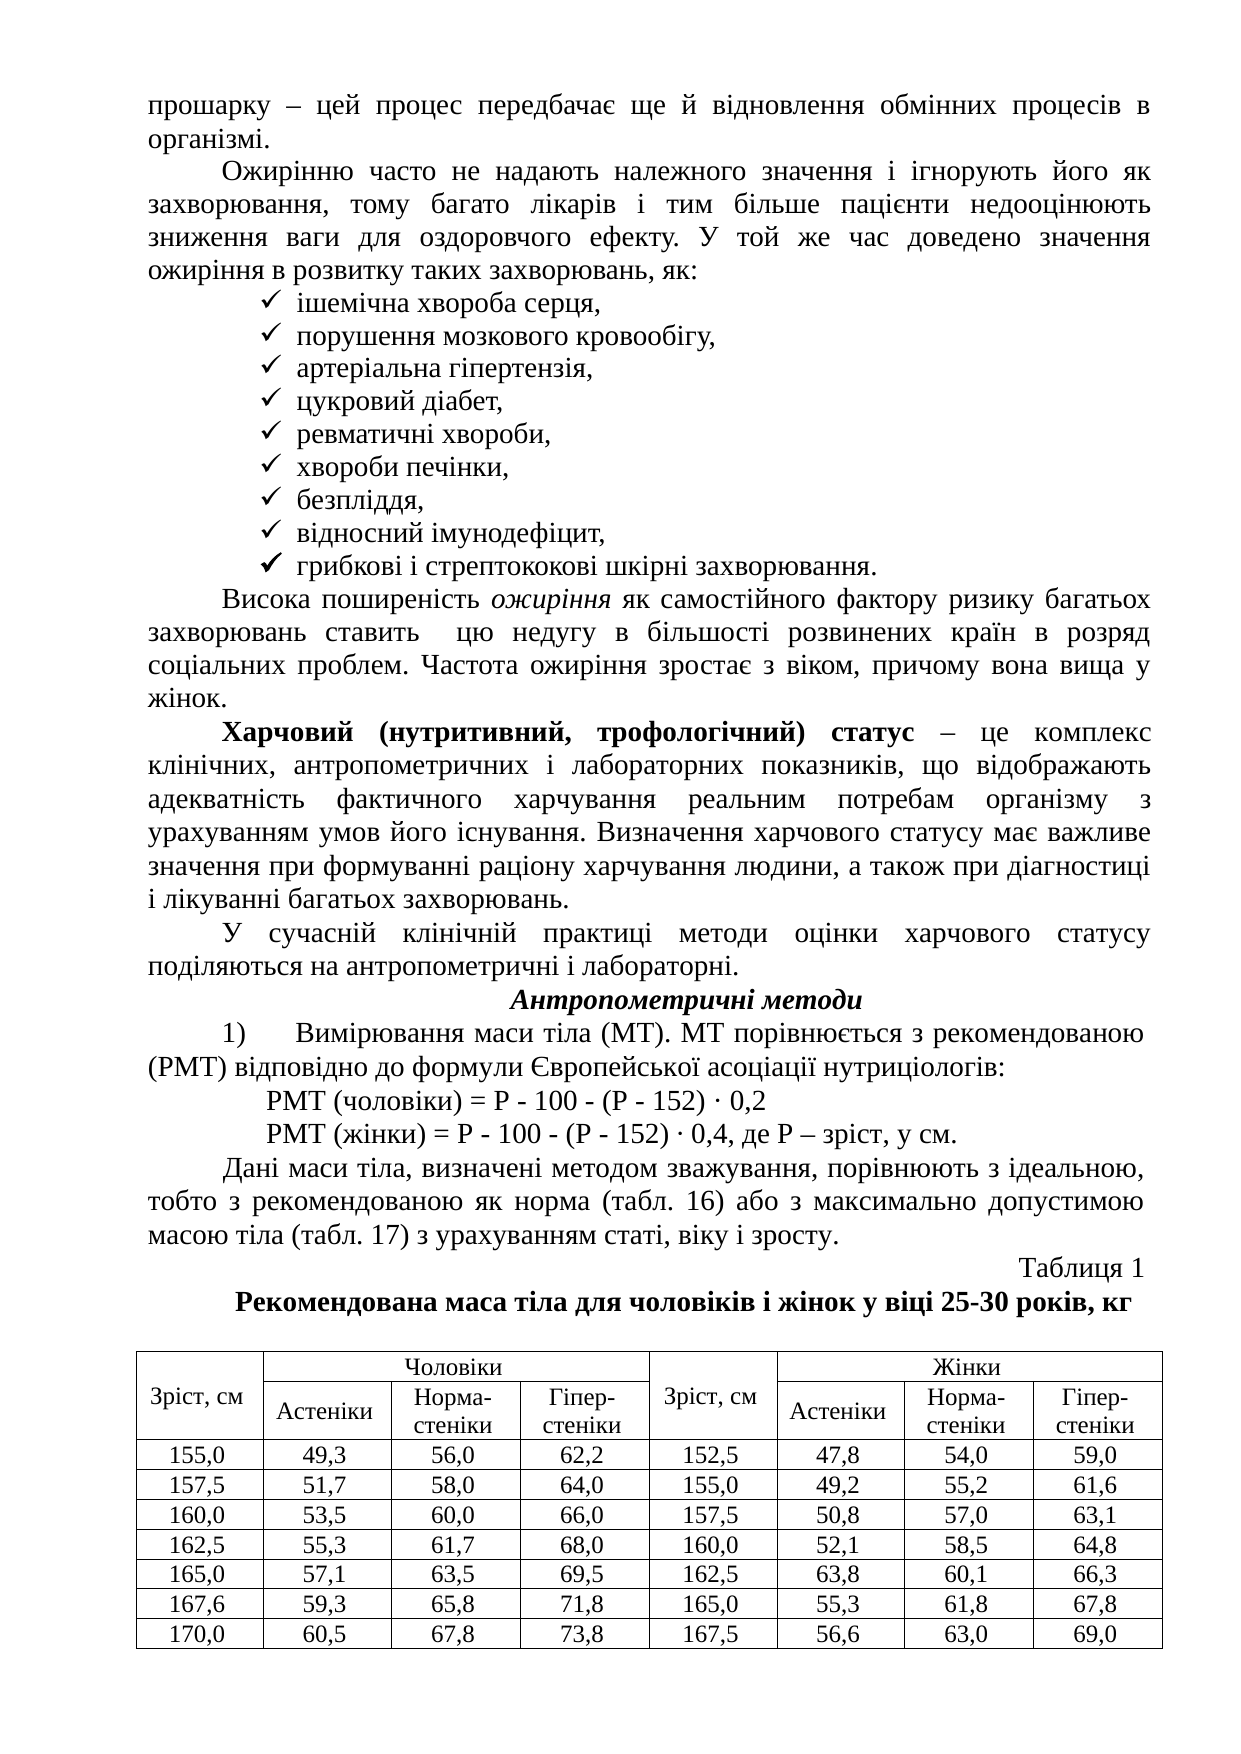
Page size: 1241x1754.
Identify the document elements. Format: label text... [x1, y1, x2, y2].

table_cell 55,3 [264, 1530, 391, 1558]
table_cell 59,3 [264, 1589, 391, 1618]
table_cell Астеніки [264, 1382, 391, 1439]
text Таблиця 1 [223, 1250, 1145, 1284]
table_cell Астеніки [778, 1382, 904, 1439]
list безпліддя, [259, 483, 1152, 516]
table_cell 63,8 [778, 1560, 904, 1588]
table_cell 55,3 [778, 1589, 904, 1618]
table_cell 57,0 [905, 1500, 1033, 1529]
list артеріальна гіпертензія, [259, 352, 1152, 384]
text Антропометричні методи [148, 982, 1152, 1016]
table_cell 61,6 [1034, 1470, 1162, 1499]
table_cell 63,5 [392, 1560, 520, 1588]
text РМТ (жінки) = Р - 100 - (Р - 152) ∙ 0,4, де Р – зріст, у см. [148, 1116, 1145, 1150]
table_cell 160,0 [650, 1530, 777, 1558]
list ревматичні хвороби, [259, 417, 1152, 450]
table_cell 63,1 [1034, 1500, 1162, 1529]
table_cell 157,5 [650, 1500, 777, 1529]
table_cell Норма-стеніки [905, 1382, 1033, 1439]
table_cell 50,8 [778, 1500, 904, 1529]
text Харчовий (нутритивний, трофологічний) статус – це комплекс клінічних, антропометричних і лабораторних показників, що відображають адекватність фактичного харчування реальним потребам організму з урахуванням умов його існування. Визначення харчового статусу має важливе значення при формуванні раціону харчування людини, а також при діагностиці і лікуванні багатьох захворювань. [148, 714, 1152, 915]
table_cell 162,5 [137, 1530, 263, 1558]
table_cell 55,2 [905, 1470, 1033, 1499]
table_cell 56,6 [778, 1619, 904, 1648]
table_cell 60,0 [392, 1500, 520, 1529]
table_cell 68,0 [521, 1530, 649, 1558]
list цукровий діабет, [259, 384, 1152, 417]
table_header Жінки [778, 1352, 1162, 1381]
list порушення мозкового кровообігу, [259, 319, 1152, 352]
table_cell 57,1 [264, 1560, 391, 1588]
table_cell Норма-стеніки [392, 1382, 520, 1439]
table_cell 61,7 [392, 1530, 520, 1558]
list хвороби печінки, [259, 450, 1152, 483]
table_cell 67,8 [1034, 1589, 1162, 1618]
table_header Чоловіки [264, 1352, 649, 1381]
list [148, 88, 1152, 154]
text У сучасній клінічній практиці методи оцінки харчового статусу поділяються на антропометричні і лабораторні. [148, 915, 1152, 982]
table_cell 167,6 [137, 1589, 263, 1618]
list Вимірювання маси тіла (МТ). МТ порівнюється з рекомендованою (РМТ) відповідно до формули Європейської асоціації нутриціологів: [148, 1016, 1145, 1083]
table_cell 52,1 [778, 1530, 904, 1558]
list Ожирінню часто не надають належного значення і ігнорують його як захворювання, тому багато лікарів і тим більше пацієнти недооцінюють зниження ваги для оздоровчого ефекту. У той же час доведено значення ожиріння в розвитку таких захворювань, як: [148, 154, 1152, 286]
table_cell Гіпер-стеніки [521, 1382, 649, 1439]
table_cell 160,0 [137, 1500, 263, 1529]
table_cell 59,0 [1034, 1440, 1162, 1469]
table_header Зріст, см [137, 1352, 263, 1439]
table_cell 63,0 [905, 1619, 1033, 1648]
table_cell 62,2 [521, 1440, 649, 1469]
table_header Зріст, см [650, 1352, 777, 1439]
table_cell 47,8 [778, 1440, 904, 1469]
table_cell 157,5 [137, 1470, 263, 1499]
list Висока поширеність ожиріння як самостійного фактору ризику багатьох захворювань ставить цю недугу в більшості розвинених країн в розряд соціальних проблем. Частота ожиріння зростає з віком, причому вона вища у жінок. [148, 582, 1152, 714]
table_cell 65,8 [392, 1589, 520, 1618]
table_cell 170,0 [137, 1619, 263, 1648]
table_cell 167,5 [650, 1619, 777, 1648]
table_cell 51,7 [264, 1470, 391, 1499]
table_cell 165,0 [650, 1589, 777, 1618]
table_cell 49,2 [778, 1470, 904, 1499]
table_cell 61,8 [905, 1589, 1033, 1618]
table_cell 66,3 [1034, 1560, 1162, 1588]
table_cell 53,5 [264, 1500, 391, 1529]
list грибкові і стрептококові шкірні захворювання. [259, 549, 1152, 582]
table_cell 66,0 [521, 1500, 649, 1529]
table_cell 56,0 [392, 1440, 520, 1469]
list ішемічна хвороба серця, [259, 286, 1152, 319]
table_cell 60,5 [264, 1619, 391, 1648]
table_cell 69,5 [521, 1560, 649, 1588]
text РМТ (чоловіки) = Р - 100 - (Р - 152) · 0,2 [148, 1083, 1145, 1116]
table_cell 64,0 [521, 1470, 649, 1499]
table_cell 71,8 [521, 1589, 649, 1618]
table_cell 73,8 [521, 1619, 649, 1648]
table_cell 155,0 [137, 1440, 263, 1469]
table_cell Гіпер-стеніки [1034, 1382, 1162, 1439]
text Дані маси тіла, визначені методом зважування, порівнюють з ідеальною, тобто з рекомендованою як норма (табл. 16) або з максимально допустимою масою тіла (табл. 17) з урахуванням статі, віку і зросту. [148, 1150, 1145, 1250]
table_cell 69,0 [1034, 1619, 1162, 1648]
table_cell 162,5 [650, 1560, 777, 1588]
list відносний імунодефіцит, [259, 516, 1152, 549]
table_cell 155,0 [650, 1470, 777, 1499]
table_cell 49,3 [264, 1440, 391, 1469]
text Рекомендована маса тіла для чоловіків і жінок у віці 25-30 років, кг [223, 1284, 1145, 1317]
table_cell 54,0 [905, 1440, 1033, 1469]
table_cell 58,0 [392, 1470, 520, 1499]
table_cell 67,8 [392, 1619, 520, 1648]
table_cell 152,5 [650, 1440, 777, 1469]
table_cell 165,0 [137, 1560, 263, 1588]
table_cell 60,1 [905, 1560, 1033, 1588]
table_cell 58,5 [905, 1530, 1033, 1558]
table_cell 64,8 [1034, 1530, 1162, 1558]
